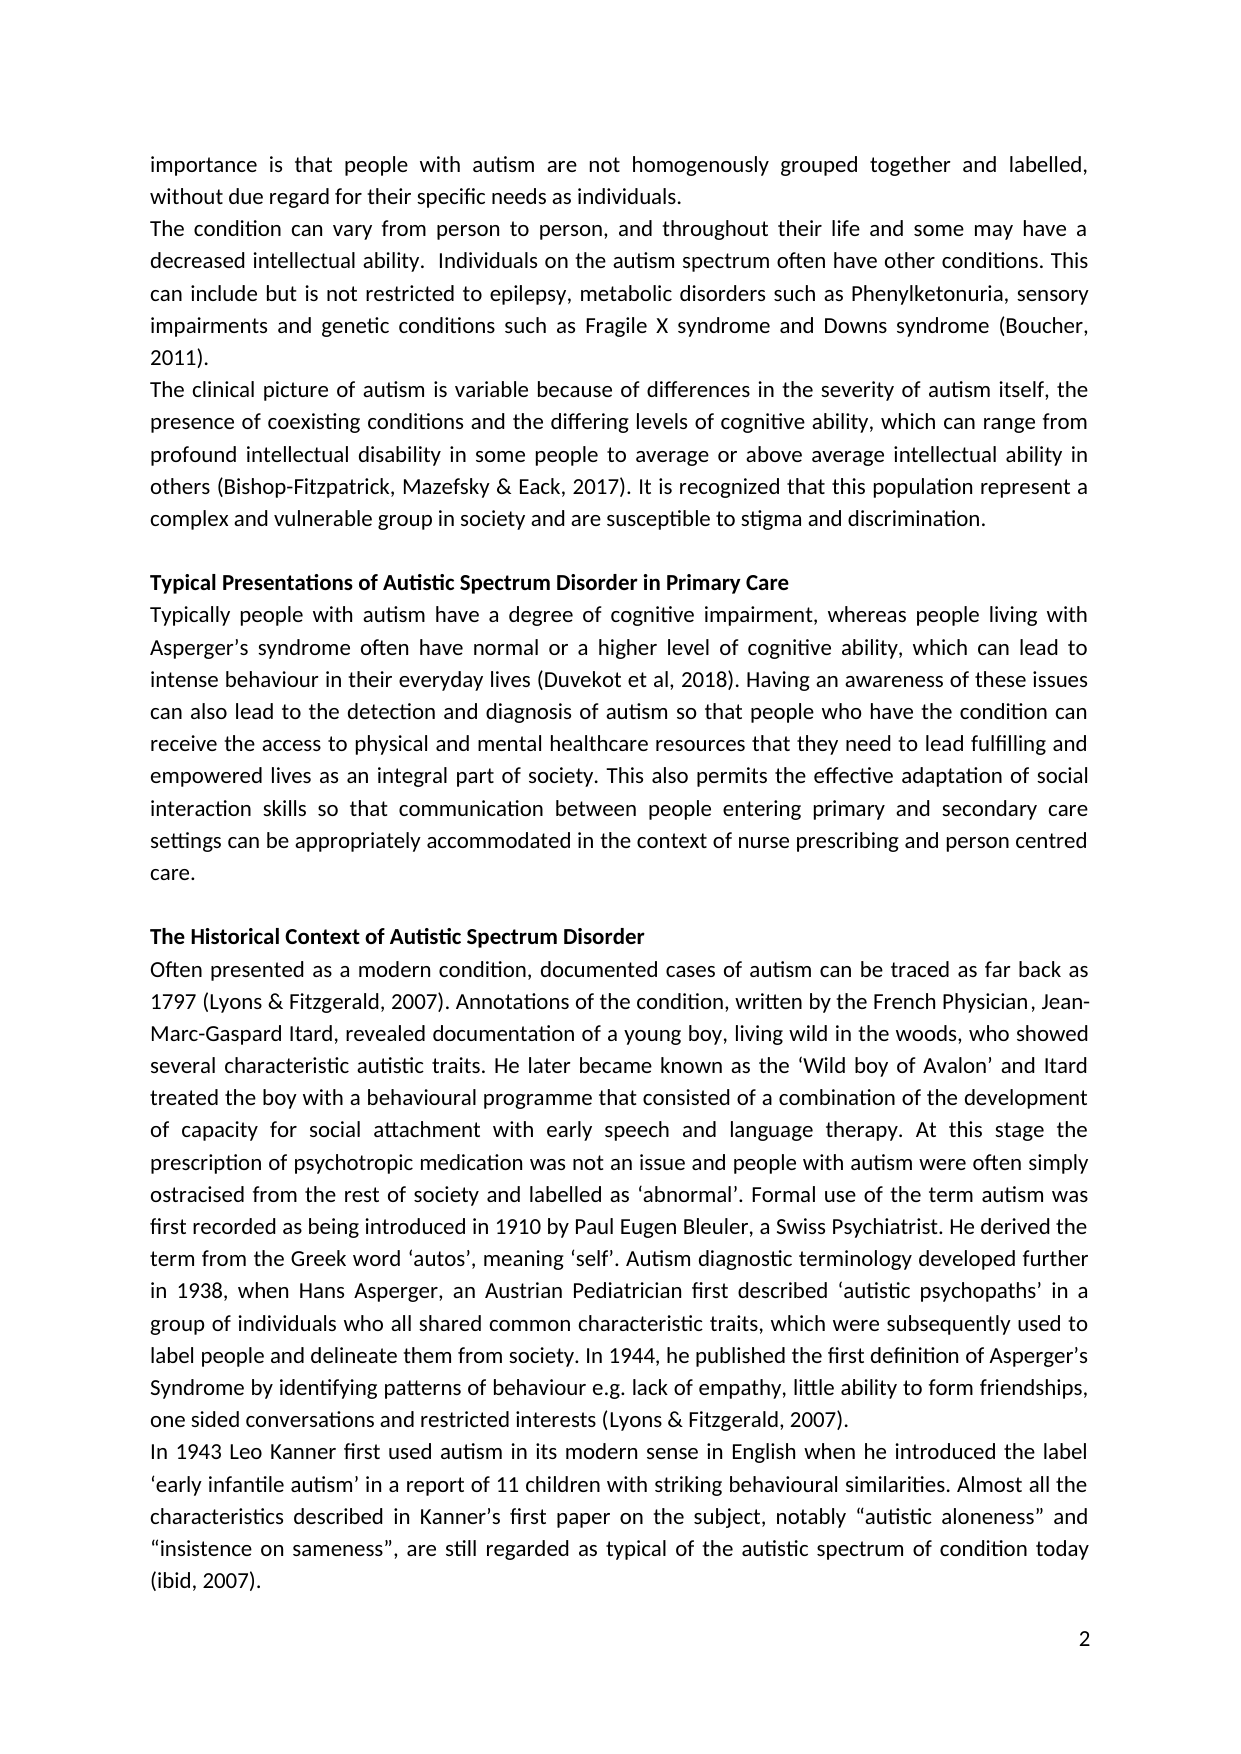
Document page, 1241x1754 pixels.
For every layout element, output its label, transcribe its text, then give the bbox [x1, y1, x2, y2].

text Often presented as a modern condition, documented cases of autism can be traced as far back as 1797 (Lyons & Fitzgerald, 2007). Annotations of the condition, written by the French Physician, Jean-Marc-Gaspard Itard, revealed documentation of a young boy, living wild in the woods, who showed several characteristic autistic traits. He later became known as the ‘Wild boy of Avalon’ and Itard treated the boy with a behavioural programme that consisted of a combination of the development of capacity for social attachment with early speech and language therapy. At this stage the prescription of psychotropic medication was not an issue and people with autism were often simply ostracised from the rest of society and labelled as ‘abnormal’. Formal use of the term autism was first recorded as being introduced in 1910 by Paul Eugen Bleuler, a Swiss Psychiatrist. He derived the term from the Greek word ‘autos’, meaning ‘self’. Autism diagnostic terminology developed further in 1938, when Hans Asperger, an Austrian Pediatrician first described ‘autistic psychopaths’ in a group of individuals who all shared common characteristic traits, which were subsequently used to label people and delineate them from society. In 1944, he published the first definition of Asperger’s Syndrome by identifying patterns of behaviour e.g. lack of empathy, little ability to form friendships, one sided conversations and restricted interests (Lyons & Fitzgerald, 2007). [150, 955, 1090, 1433]
text The condition can vary from person to person, and throughout their life and some may have a decreased intellectual ability. Individuals on the autism spectrum often have other conditions. This can include but is not restricted to epilepsy, metabolic disorders such as Phenylketonuria, sensory impairments and genetic conditions such as Fragile X syndrome and Downs syndrome (Boucher, 2011). [150, 214, 1090, 371]
text In 1943 Leo Kanner first used autism in its modern sense in English when he introduced the label ‘early infantile autism’ in a report of 11 children with striking behavioural similarities. Almost all the characteristics described in Kanner’s first paper on the subject, notably “autistic aloneness” and “insistence on sameness”, are still regarded as typical of the autistic spectrum of condition today (ibid, 2007). [150, 1437, 1090, 1594]
text Typical Presentations of Autistic Spectrum Disorder in Primary Care [150, 568, 1090, 596]
text The clinical picture of autism is variable because of differences in the severity of autism itself, the presence of coexisting conditions and the differing levels of cognitive ability, which can range from profound intellectual disability in some people to average or above average intellectual ability in others (Bishop-Fitzpatrick, Mazefsky & Eack, 2017). It is recognized that this population represent a complex and vulnerable group in society and are susceptible to stigma and discrimination. [150, 375, 1090, 532]
text Typically people with autism have a degree of cognitive impairment, whereas people living with Asperger’s syndrome often have normal or a higher level of cognitive ability, which can lead to intense behaviour in their everyday lives (Duvekot et al, 2018). Having an awareness of these issues can also lead to the detection and diagnosis of autism so that people who have the condition can receive the access to physical and mental healthcare resources that they need to lead fulfilling and empowered lives as an integral part of society. This also permits the effective adaptation of social interaction skills so that communication between people entering primary and secondary care settings can be appropriately accommodated in the context of nurse prescribing and person centred care. [150, 601, 1090, 886]
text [150, 150, 1090, 210]
text The Historical Context of Autistic Spectrum Disorder [150, 922, 1090, 951]
